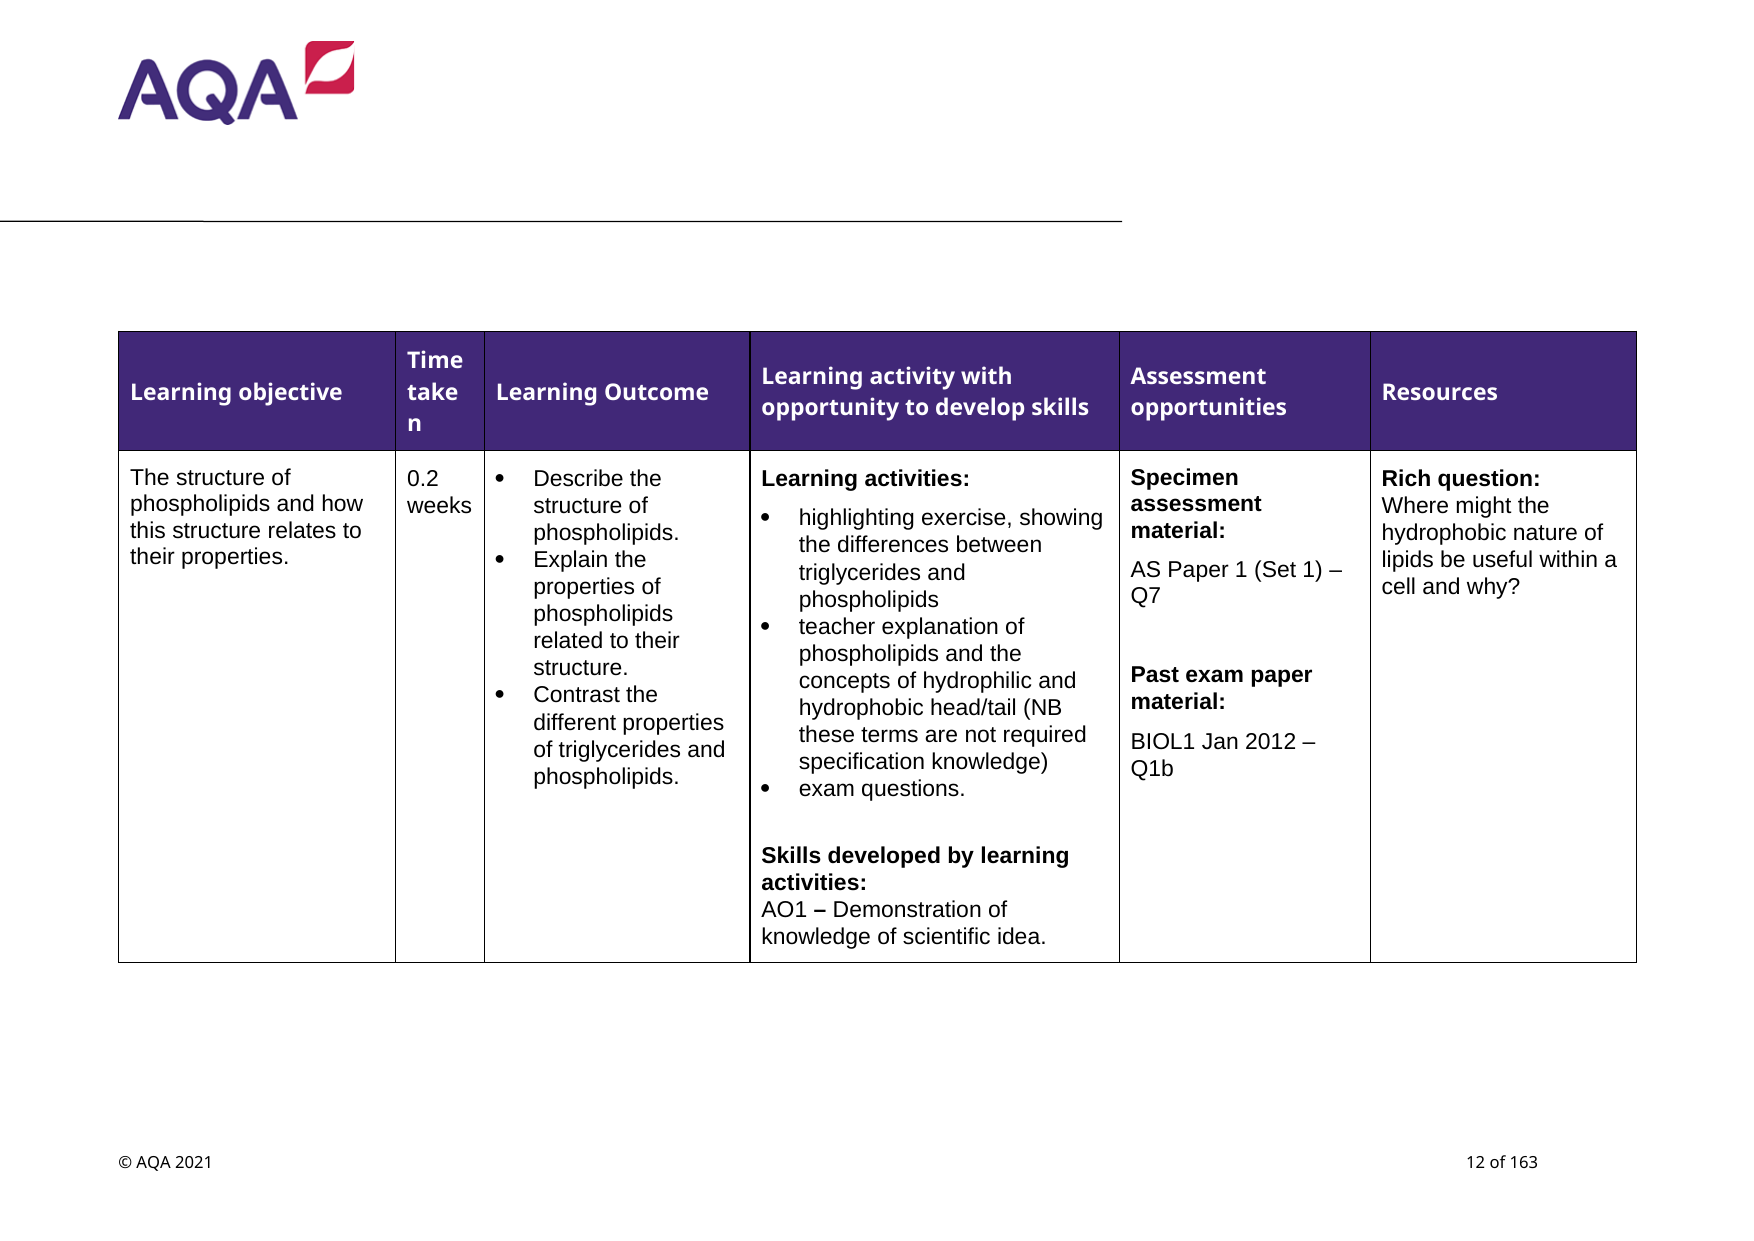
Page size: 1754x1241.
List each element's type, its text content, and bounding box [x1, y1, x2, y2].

table_header Learning Outcome [485, 332, 749, 450]
table_header Learning objective [119, 332, 395, 450]
picture [118, 41, 355, 125]
table_cell Describe the structure of phospholipids. Explain the properties of phospholipids related to their structure. Contrast the different properties of triglycerides and phospholipids. [485, 451, 749, 962]
table_cell Specimen assessment material: AS Paper 1 (Set 1) – Q7 Past exam paper material: BIOL1 Jan 2012 – Q1b [1120, 451, 1370, 962]
table_cell Rich question: Where might the hydrophobic nature of lipids be useful within a cell and why? [1371, 451, 1636, 962]
table_header Learning activity with opportunity to develop skills [751, 332, 1119, 450]
table_cell 0.2 weeks [396, 451, 484, 962]
table_cell Learning activities: highlighting exercise, showing the differences between triglycerides and phospholipids teacher explanation of phospholipids and the concepts of hydrophilic and hydrophobic head/tail (NB these terms are not required specification knowledge) exam questions. Skills developed by learning activities: AO1 – Demonstration of knowledge of scientific idea. [751, 451, 1119, 962]
table_header Time taken [396, 332, 484, 450]
table_cell The structure of phospholipids and how this structure relates to their properties. [119, 451, 395, 962]
table_header Assessment opportunities [1120, 332, 1370, 450]
table_header Resources [1371, 332, 1636, 450]
